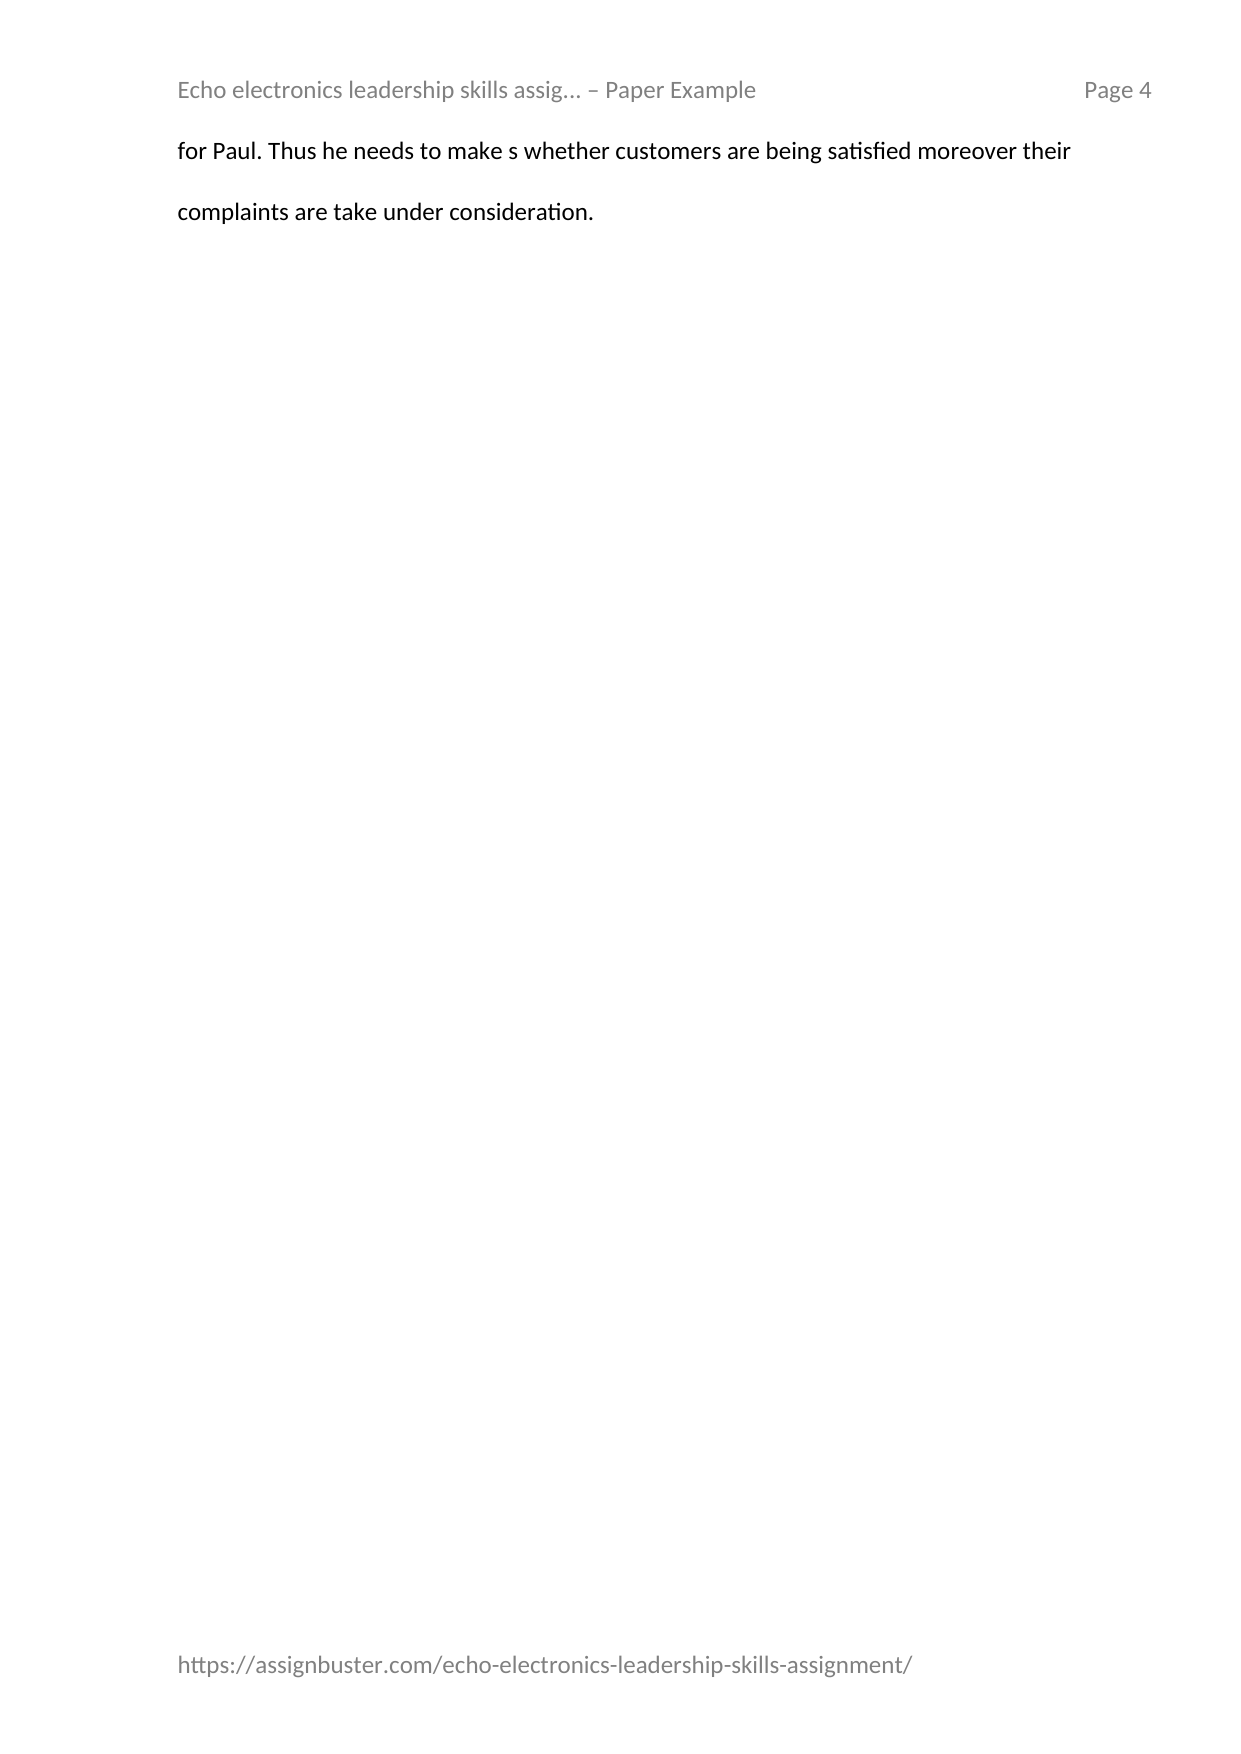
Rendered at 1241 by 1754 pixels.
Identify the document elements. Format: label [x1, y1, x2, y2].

text [177, 135, 1152, 226]
